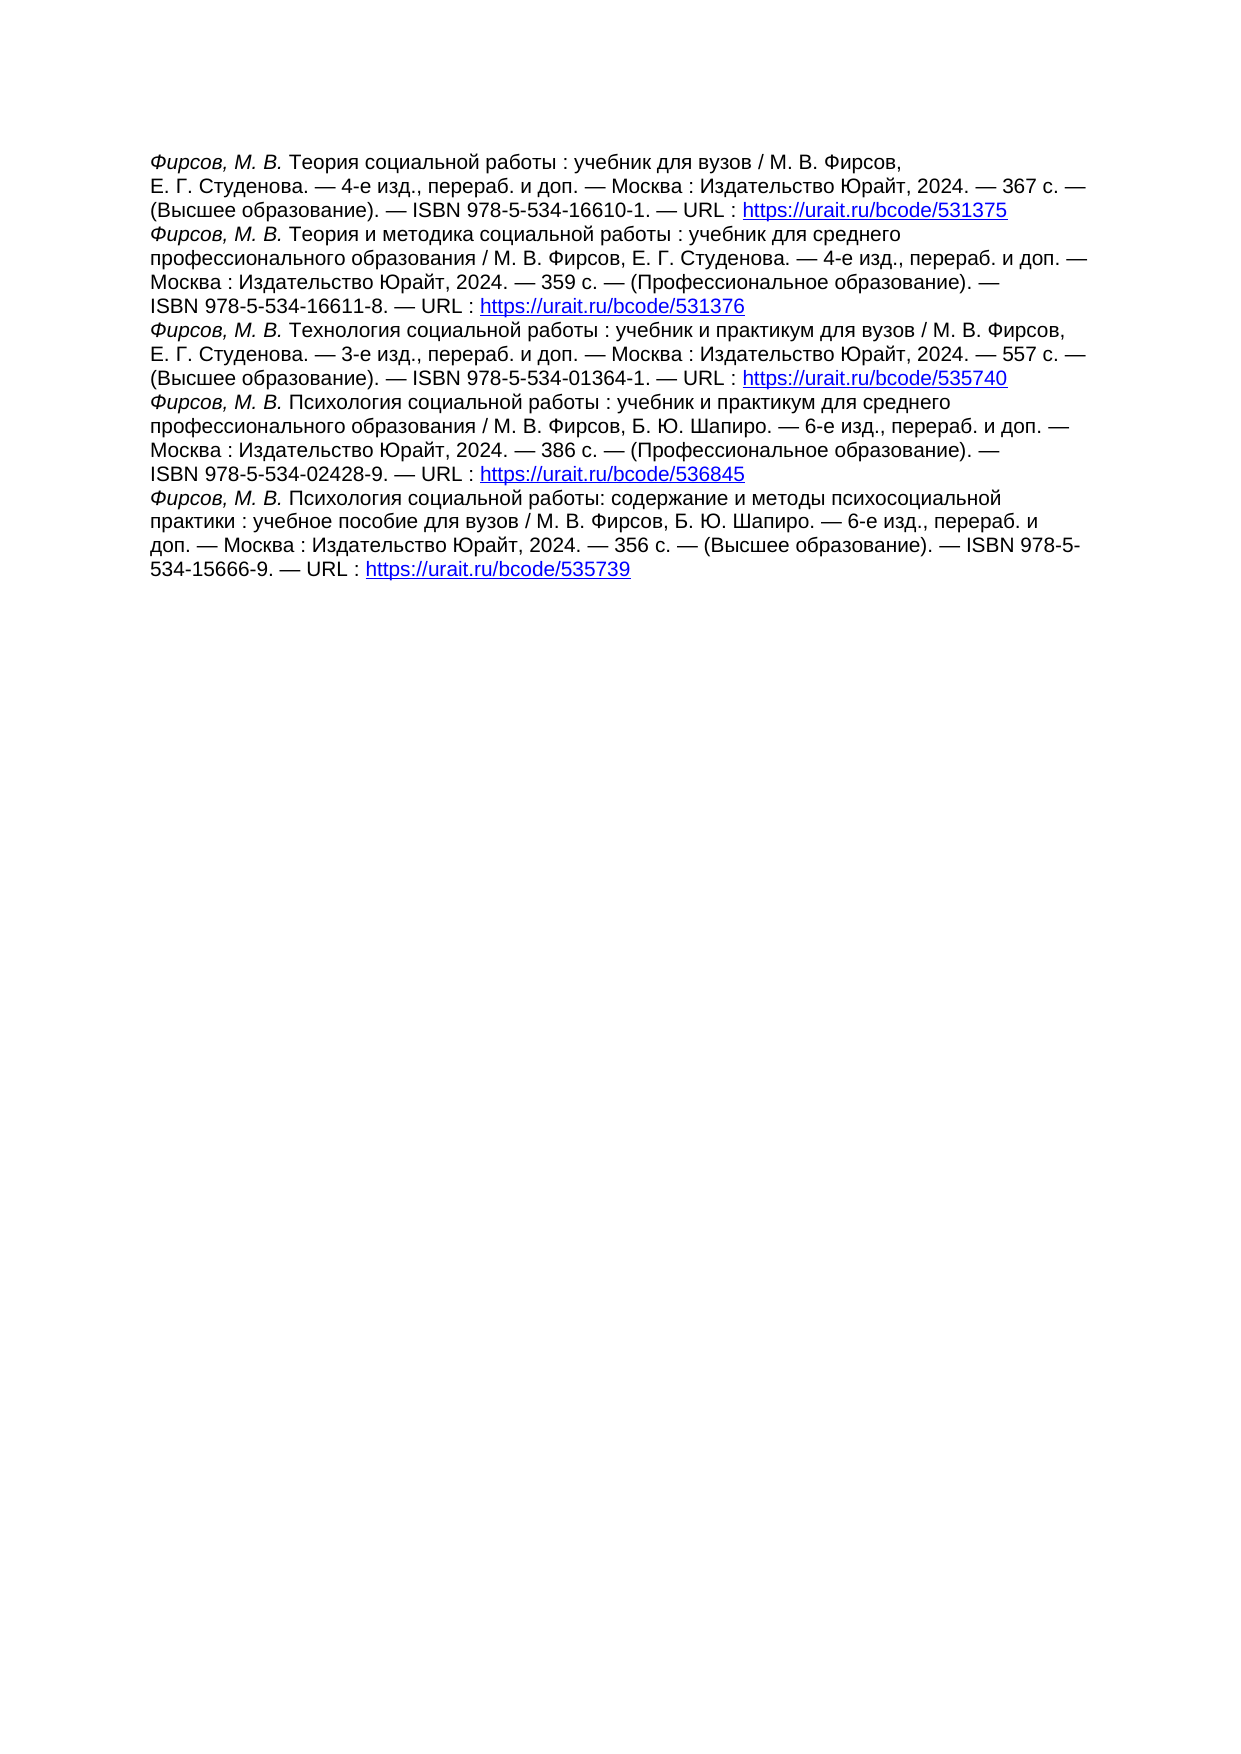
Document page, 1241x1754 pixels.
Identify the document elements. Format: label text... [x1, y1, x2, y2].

text Фирсов, М. В. Технология социальной работы : учебник и практикум для вузов / М. В. Фирсов, Е. Г. Студенова. — 3-е изд., перераб. и доп. — Москва : Издательство Юрайт, 2024. — 557 с. — (Высшее образование). — ISBN 978-5-534-01364-1. — URL : https://urait.ru/bcode/535740 [150, 318, 1090, 389]
text Фирсов, М. В. Теория и методика социальной работы : учебник для среднего профессионального образования / М. В. Фирсов, Е. Г. Студенова. — 4-е изд., перераб. и доп. — Москва : Издательство Юрайт, 2024. — 359 с. — (Профессиональное образование). — ISBN 978-5-534-16611-8. — URL : https://urait.ru/bcode/531376 [150, 222, 1090, 318]
text Фирсов, М. В. Психология социальной работы : учебник и практикум для среднего профессионального образования / М. В. Фирсов, Б. Ю. Шапиро. — 6-е изд., перераб. и доп. — Москва : Издательство Юрайт, 2024. — 386 с. — (Профессиональное образование). — ISBN 978-5-534-02428-9. — URL : https://urait.ru/bcode/536845 [150, 389, 1090, 485]
text Фирсов, М. В. Теория социальной работы : учебник для вузов / М. В. Фирсов, Е. Г. Студенова. — 4-е изд., перераб. и доп. — Москва : Издательство Юрайт, 2024. — 367 с. — (Высшее образование). — ISBN 978-5-534-16610-1. — URL : https://urait.ru/bcode/531375 [150, 150, 1090, 222]
text Фирсов, М. В. Психология социальной работы: содержание и методы психосоциальной практики : учебное пособие для вузов / М. В. Фирсов, Б. Ю. Шапиро. — 6-е изд., перераб. и доп. — Москва : Издательство Юрайт, 2024. — 356 с. — (Высшее образование). — ISBN 978-5-534-15666-9. — URL : https://urait.ru/bcode/535739 [150, 485, 1090, 581]
